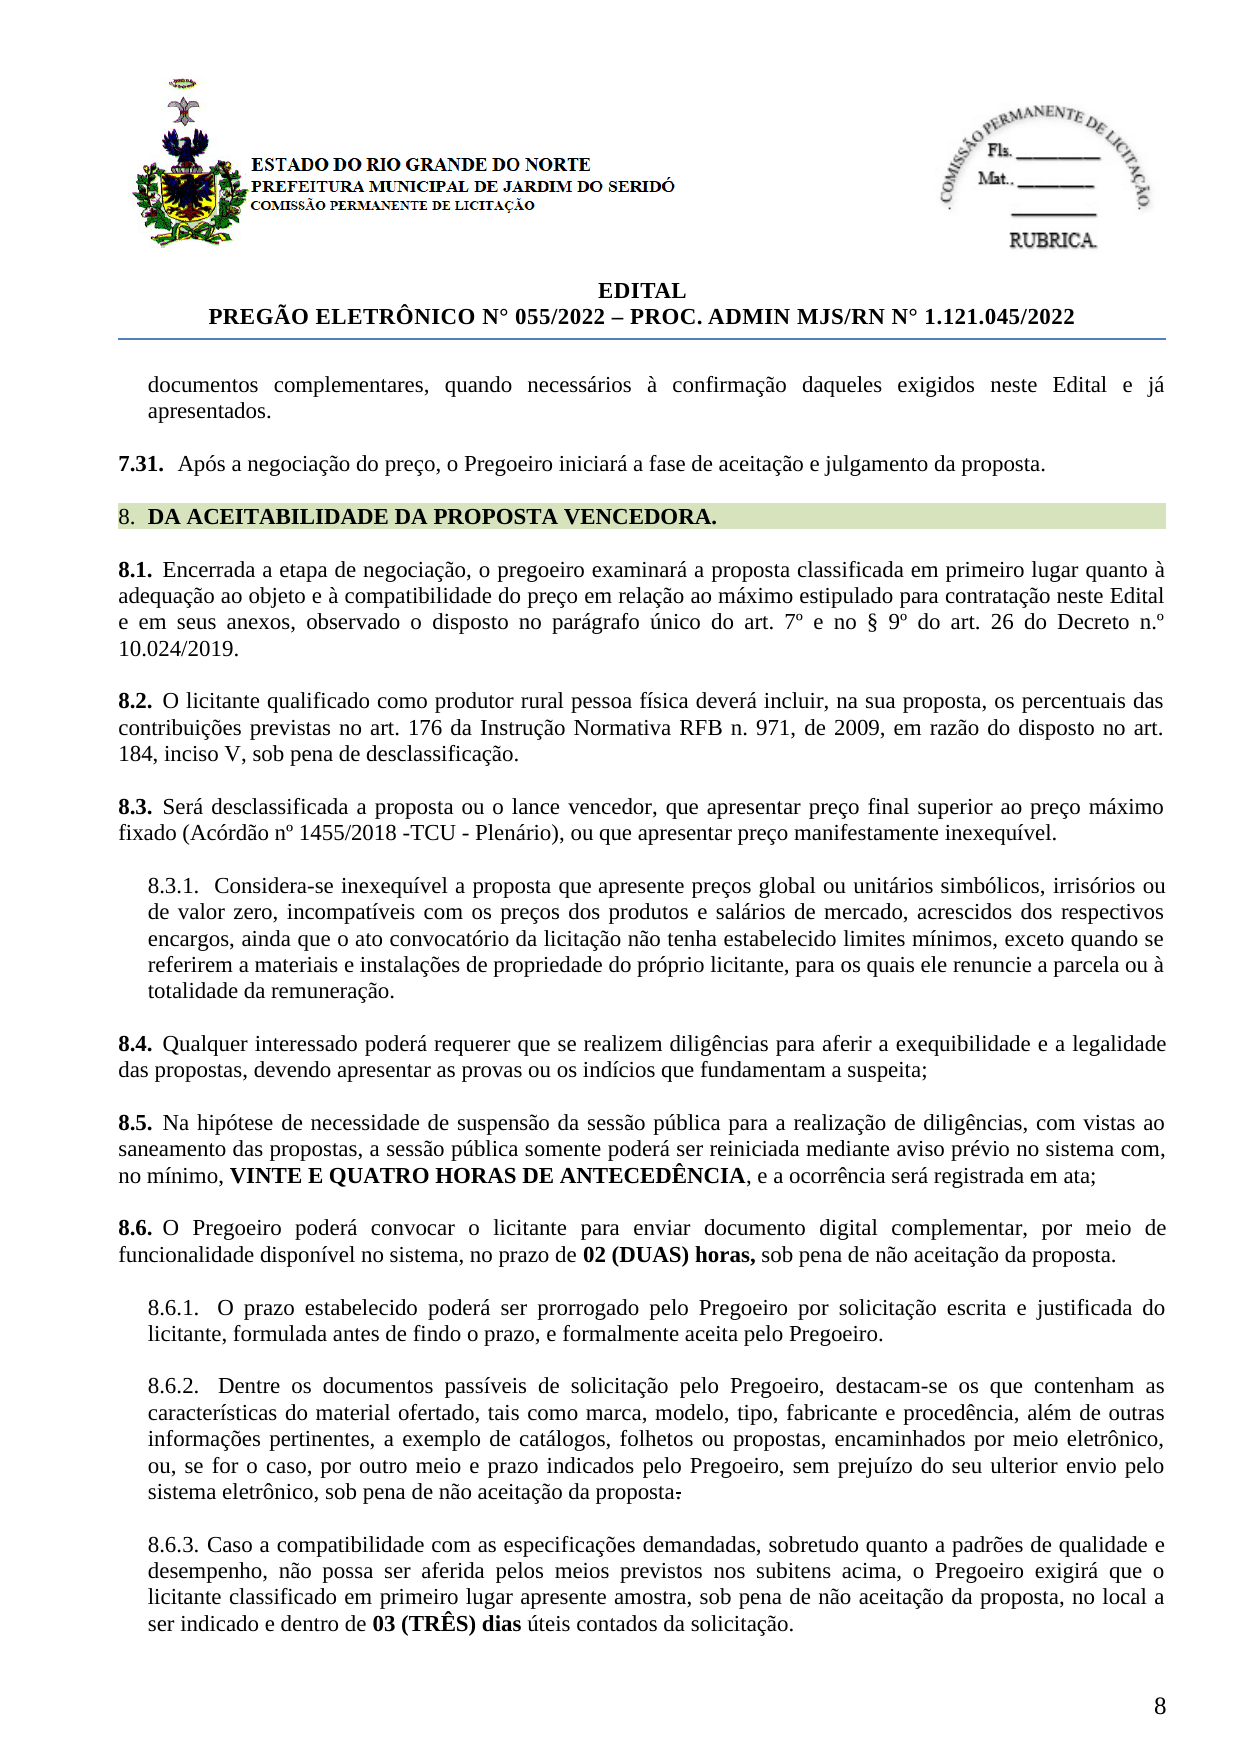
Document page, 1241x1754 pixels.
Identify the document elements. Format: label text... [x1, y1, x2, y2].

picture [935, 65, 1167, 266]
list Na hipótese de necessidade de suspensão da sessão pública para a realização de diligências, com vistas ao saneamento das propostas, a sessão pública somente poderá ser reiniciada mediante aviso prévio no sistema com, no mínimo, VINTE E QUATRO HORAS DE ANTECEDÊNCIA, e a ocorrência será registrada em ata; [118, 1109, 1168, 1188]
list O prazo estabelecido poderá ser prorrogado pelo Pregoeiro por solicitação escrita e justificada do licitante, formulada antes de findo o prazo, e formalmente aceita pelo Pregoeiro. [148, 1293, 1168, 1346]
list Qualquer interessado poderá requerer que se realizem diligências para aferir a exequibilidade e a legalidade das propostas, devendo apresentar as provas ou os indícios que fundamentam a suspeita; [118, 1030, 1168, 1083]
list Caso a compatibilidade com as especificações demandadas, sobretudo quanto a padrões de qualidade e desempenho, não possa ser aferida pelos meios previstos nos subitens acima, o Pregoeiro exigirá que o licitante classificado em primeiro lugar apresente amostra, sob pena de não aceitação da proposta, no local a ser indicado e dentro de 03 (TRÊS) dias úteis contados da solicitação. [148, 1531, 1166, 1636]
picture [127, 73, 744, 251]
list Após a negociação do preço, o Pregoeiro iniciará a fase de aceitação e julgamento da proposta. [118, 450, 1166, 477]
list O licitante qualificado como produtor rural pessoa física deverá incluir, na sua proposta, os percentuais das contribuições previstas no art. 176 da Instrução Normativa RFB n. 971, de 2009, em razão do disposto no art. 184, inciso V, sob pena de desclassificação. [118, 687, 1166, 766]
list Encerrada a etapa de negociação, o pregoeiro examinará a proposta classificada em primeiro lugar quanto à adequação ao objeto e à compatibilidade do preço em relação ao máximo estipulado para contratação neste Edital e em seus anexos, observado o disposto no parágrafo único do art. 7º e no § 9º do art. 26 do Decreto n.º 10.024/2019. [118, 556, 1166, 661]
list Será desclassificada a proposta ou o lance vencedor, que apresentar preço final superior ao preço máximo fixado (Acórdão nº 1455/2018 -TCU - Plenário), ou que apresentar preço manifestamente inexequível. [118, 793, 1166, 846]
list O Pregoeiro poderá convocar o licitante para enviar documento digital complementar, por meio de funcionalidade disponível no sistema, no prazo de 02 (DUAS) horas, sob pena de não aceitação da proposta. [118, 1214, 1168, 1267]
list DA ACEITABILIDADE DA PROPOSTA VENCEDORA. [118, 503, 1166, 529]
list Dentre os documentos passíveis de solicitação pelo Pregoeiro, destacam-se os que contenham as características do material ofertado, tais como marca, modelo, tipo, fabricante e procedência, além de outras informações pertinentes, a exemplo de catálogos, folhetos ou propostas, encaminhados por meio eletrônico, ou, se for o caso, por outro meio e prazo indicados pelo Pregoeiro, sem prejuízo do seu ulterior envio pelo sistema eletrônico, sob pena de não aceitação da proposta. [148, 1373, 1166, 1504]
list Considera-se inexequível a proposta que apresente preços global ou unitários simbólicos, irrisórios ou de valor zero, incompatíveis com os preços dos produtos e salários de mercado, acrescidos dos respectivos encargos, ainda que o ato convocatório da licitação não tenha estabelecido limites mínimos, exceto quando se referirem a materiais e instalações de propriedade do próprio licitante, para os quais ele renuncie a parcela ou à totalidade da remuneração. [148, 872, 1166, 1004]
